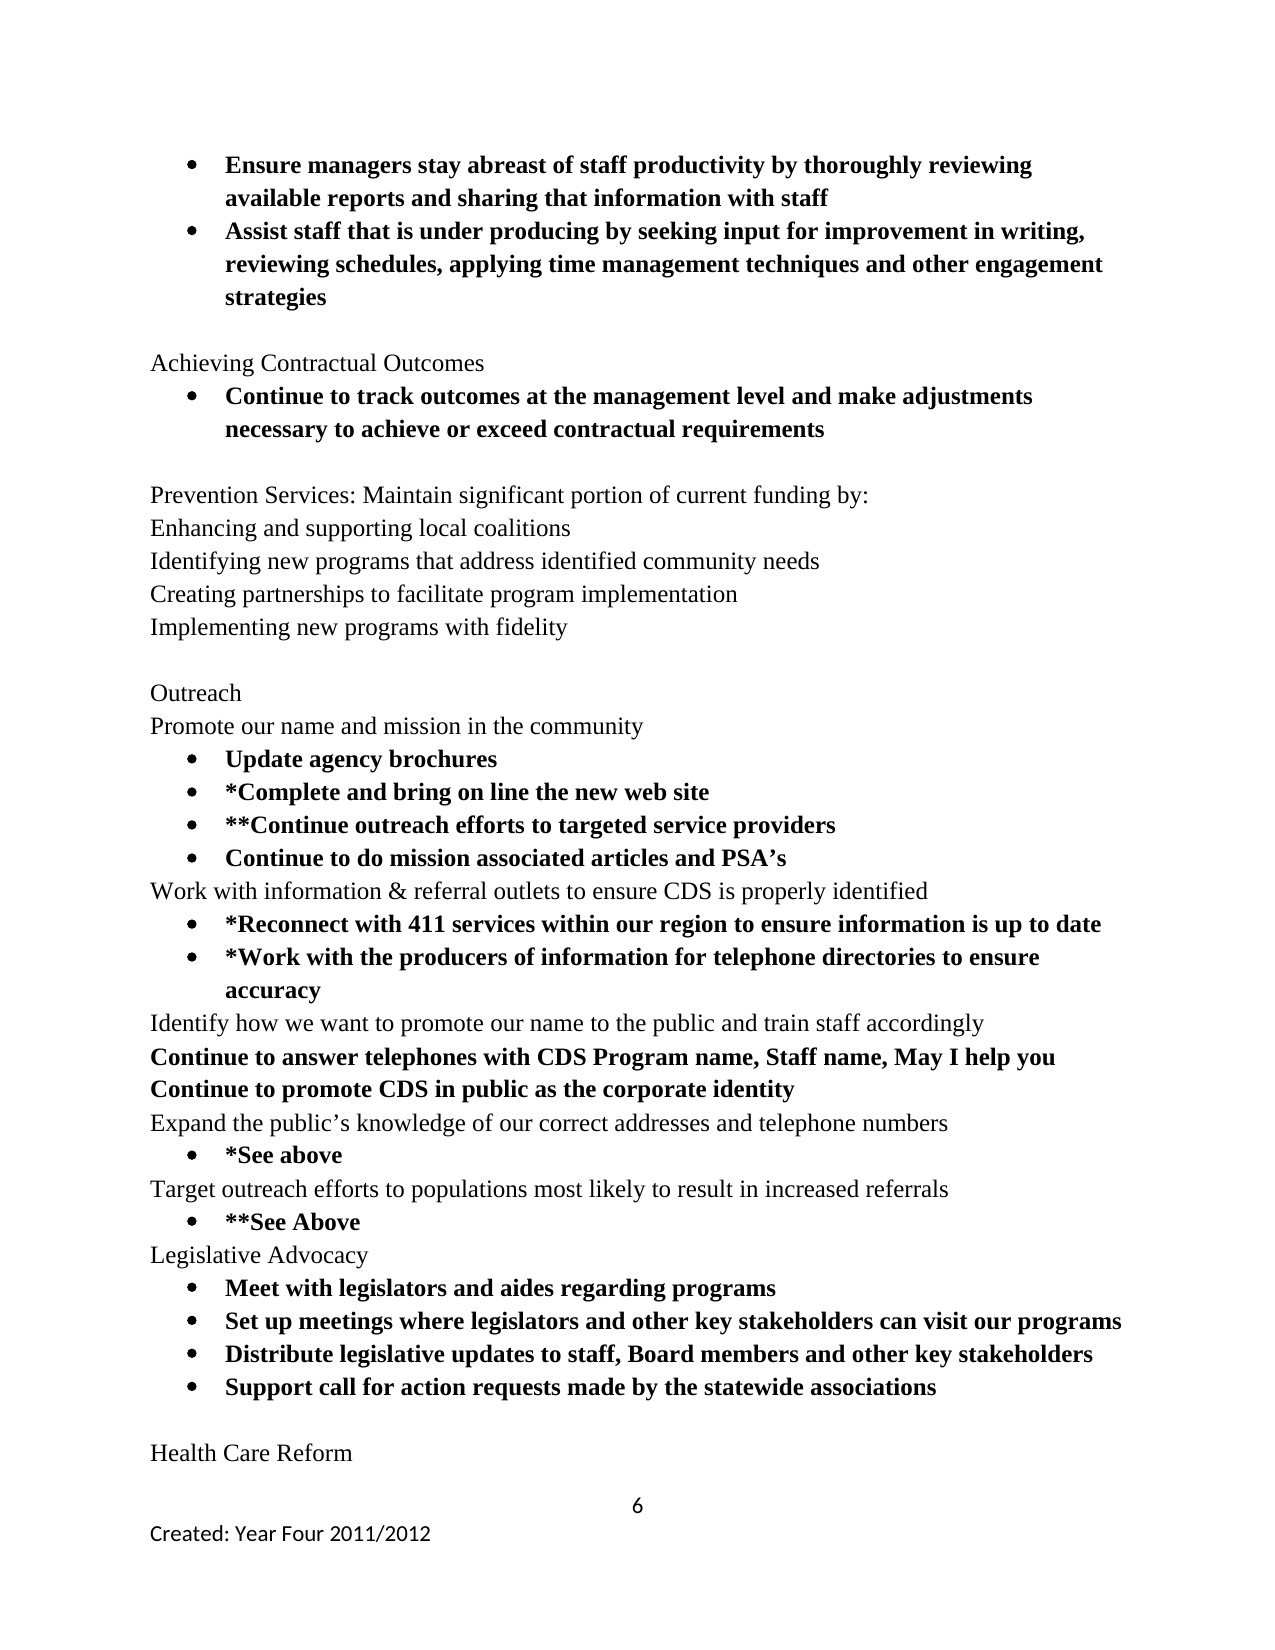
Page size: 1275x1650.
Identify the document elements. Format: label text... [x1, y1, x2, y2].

list Distribute legislative updates to staff, Board members and other key stakeholders [187, 1339, 1125, 1367]
list Update agency brochures [187, 744, 1125, 773]
text Implementing new programs with fidelity [150, 612, 1125, 641]
list Continue to do mission associated articles and PSA’s [187, 843, 1125, 872]
list Meet with legislators and aides regarding programs [187, 1273, 1125, 1301]
list Set up meetings where legislators and other key stakeholders can visit our programs [187, 1306, 1125, 1334]
text Prevention Services: Maintain significant portion of current funding by: [150, 480, 1125, 509]
list *Complete and bring on line the new web site [187, 777, 1125, 806]
text Outreach [150, 678, 1125, 707]
text Continue to answer telephones with CDS Program name, Staff name, May I help you [150, 1042, 1125, 1070]
list Continue to track outcomes at the management level and make adjustments necessary to achieve or exceed contractual requirements [187, 381, 1125, 443]
text Legislative Advocacy [150, 1240, 1125, 1268]
text Identifying new programs that address identified community needs [150, 546, 1125, 575]
text Continue to promote CDS in public as the corporate identity [150, 1074, 1125, 1103]
text Achieving Contractual Outcomes [150, 348, 1125, 377]
text Expand the public’s knowledge of our correct addresses and telephone numbers [150, 1108, 1125, 1136]
list *Reconnect with 411 services within our region to ensure information is up to date [187, 909, 1125, 938]
text Work with information & referral outlets to ensure CDS is properly identified [150, 876, 1125, 905]
list *See above [187, 1141, 1125, 1169]
text Creating partnerships to facilitate program implementation [150, 579, 1125, 608]
text Promote our name and mission in the community [150, 711, 1125, 740]
list Assist staff that is under producing by seeking input for improvement in writing, reviewing schedules, applying time management techniques and other engagement strategies [187, 216, 1125, 311]
text Target outreach efforts to populations most likely to result in increased referrals [150, 1174, 1125, 1202]
list **Continue outreach efforts to targeted service providers [187, 810, 1125, 839]
text Enhancing and supporting local coalitions [150, 513, 1125, 542]
list *Work with the producers of information for telephone directories to ensure accuracy [187, 942, 1125, 1004]
list **See Above [187, 1207, 1125, 1235]
list Ensure managers stay abreast of staff productivity by thoroughly reviewing available reports and sharing that information with staff [187, 150, 1125, 212]
text Health Care Reform [150, 1438, 1125, 1467]
text Identify how we want to promote our name to the public and train staff accordingly [150, 1008, 1125, 1037]
list Support call for action requests made by the statewide associations [187, 1372, 1125, 1401]
